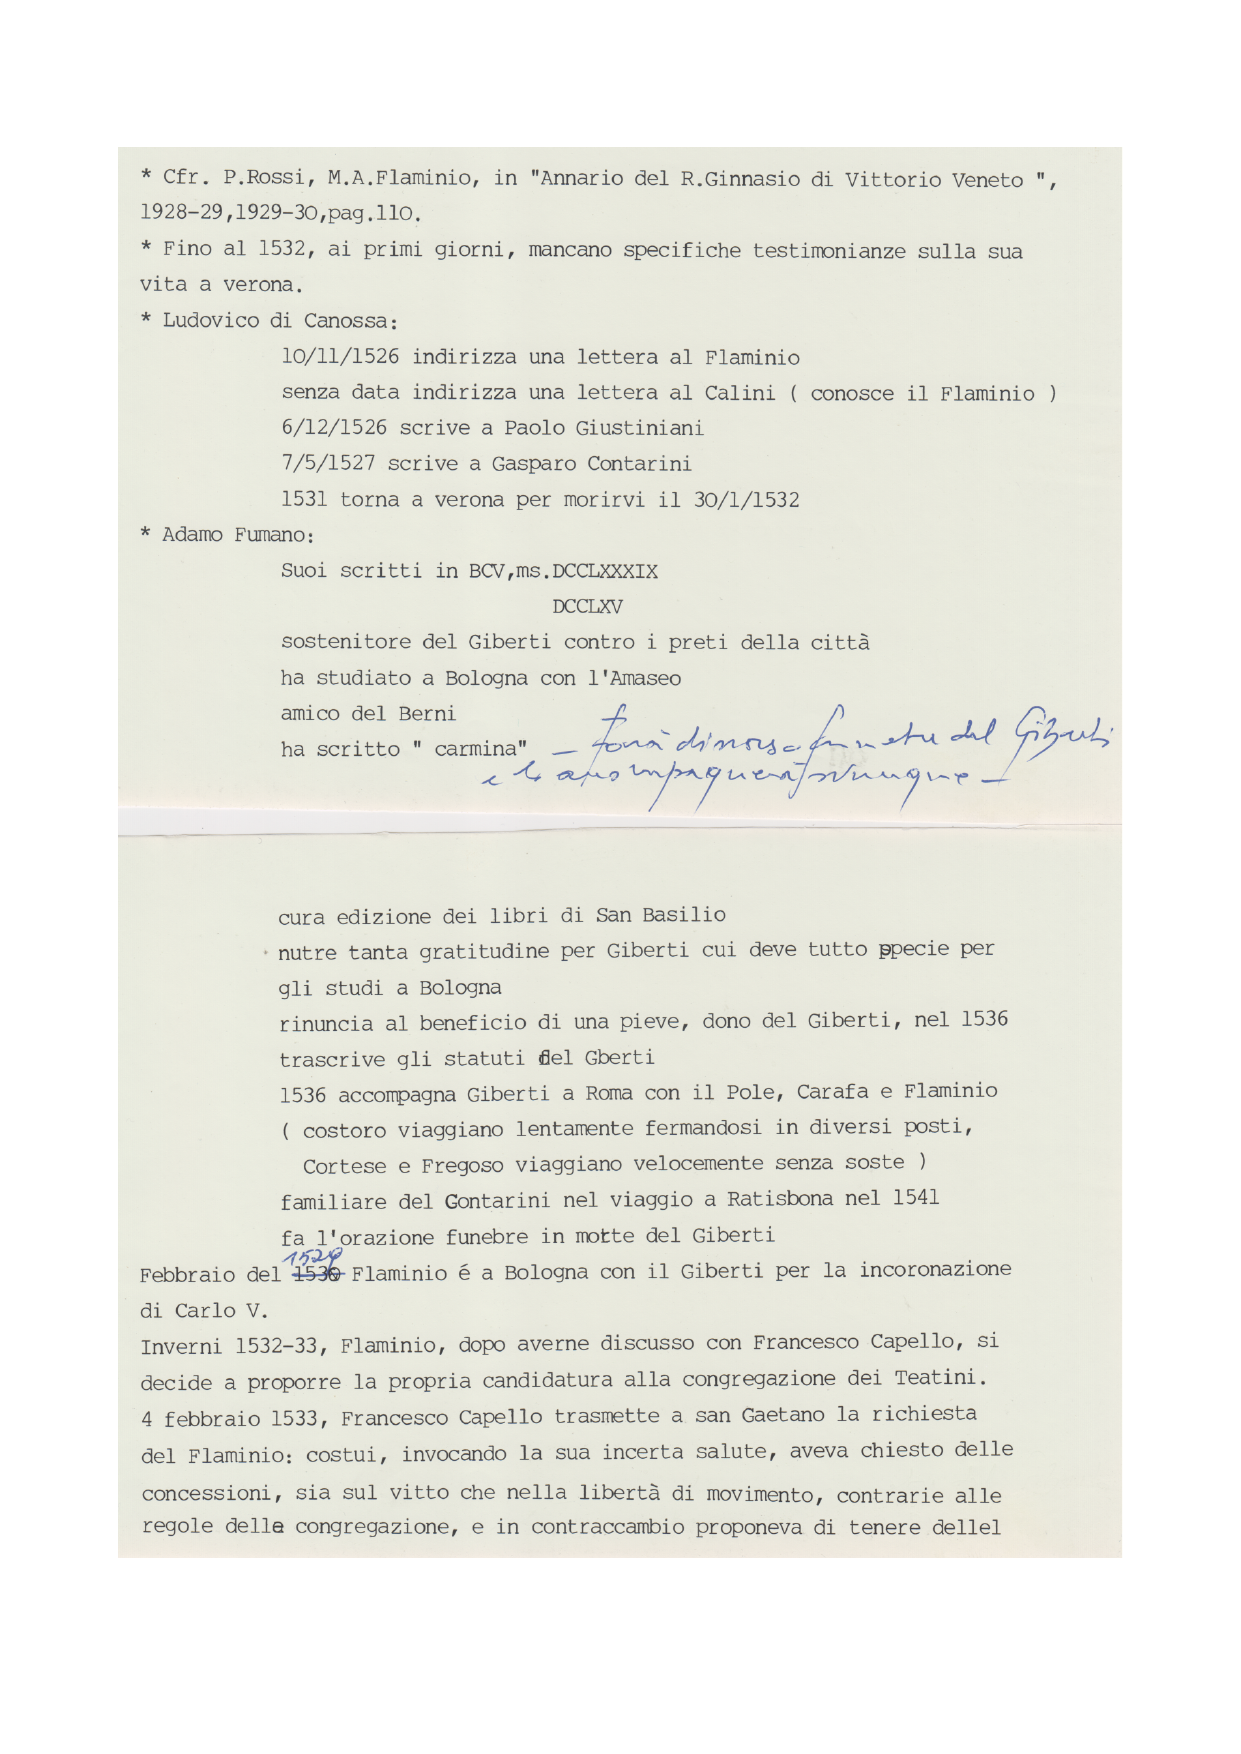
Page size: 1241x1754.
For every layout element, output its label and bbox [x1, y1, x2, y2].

picture [118, 147, 1123, 1558]
